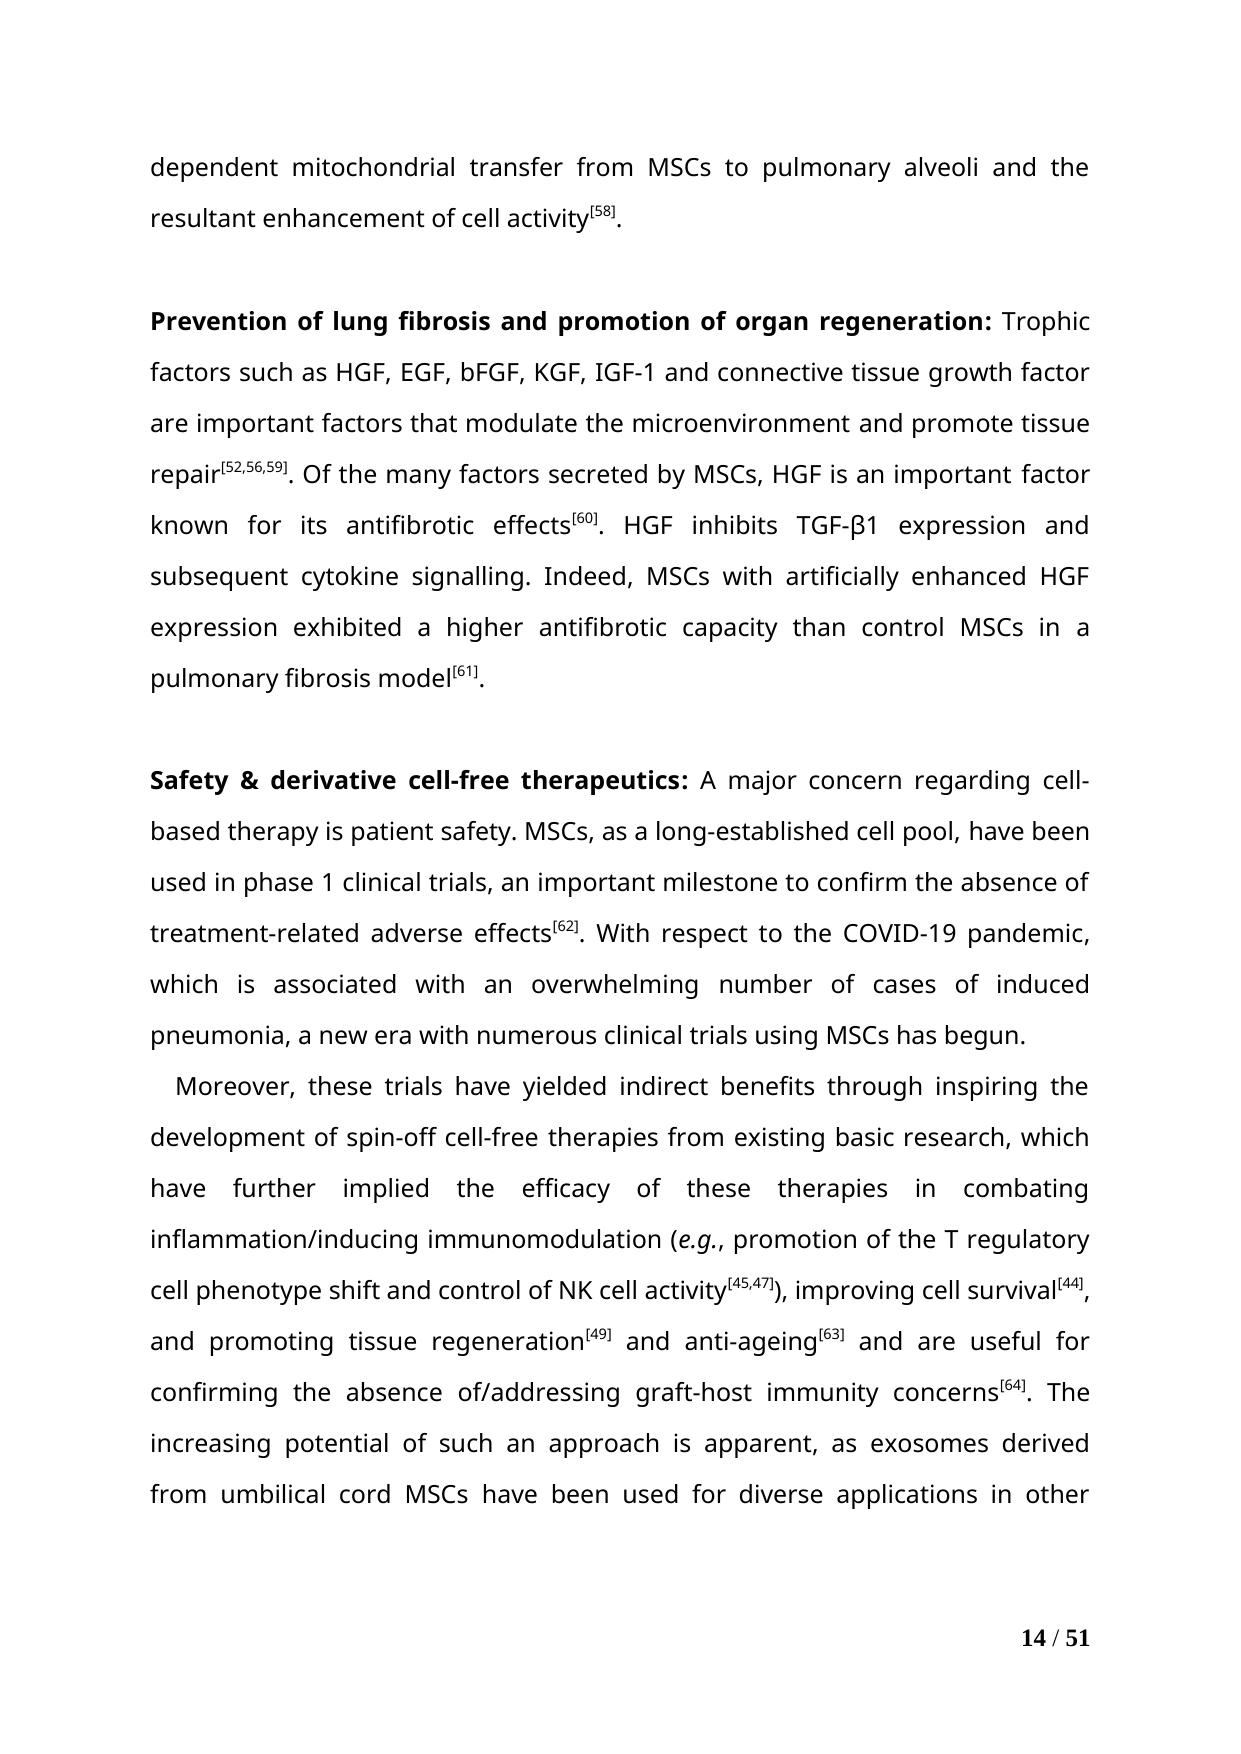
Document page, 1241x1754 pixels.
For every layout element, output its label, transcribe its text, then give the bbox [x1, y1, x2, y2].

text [150, 1069, 1090, 1511]
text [150, 150, 1090, 235]
text Safety & derivative cell-free therapeutics: A major concern regarding cell-based therapy is patient safety. MSCs, as a long-established cell pool, have been used in phase 1 clinical trials, an important milestone to confirm the absence of treatment-related adverse effects[62]. With respect to the COVID-19 pandemic, which is associated with an overwhelming number of cases of induced pneumonia, a new era with numerous clinical trials using MSCs has begun. [150, 762, 1090, 1052]
text Prevention of lung fibrosis and promotion of organ regeneration: Trophic factors such as HGF, EGF, bFGF, KGF, IGF-1 and connective tissue growth factor are important factors that modulate the microenvironment and promote tissue repair[52,56,59]. Of the many factors secreted by MSCs, HGF is an important factor known for its antifibrotic effects[60]. HGF inhibits TGF-β1 expression and subsequent cytokine signalling. Indeed, MSCs with artificially enhanced HGF expression exhibited a higher antifibrotic capacity than control MSCs in a pulmonary fibrosis model[61]. [150, 303, 1090, 694]
